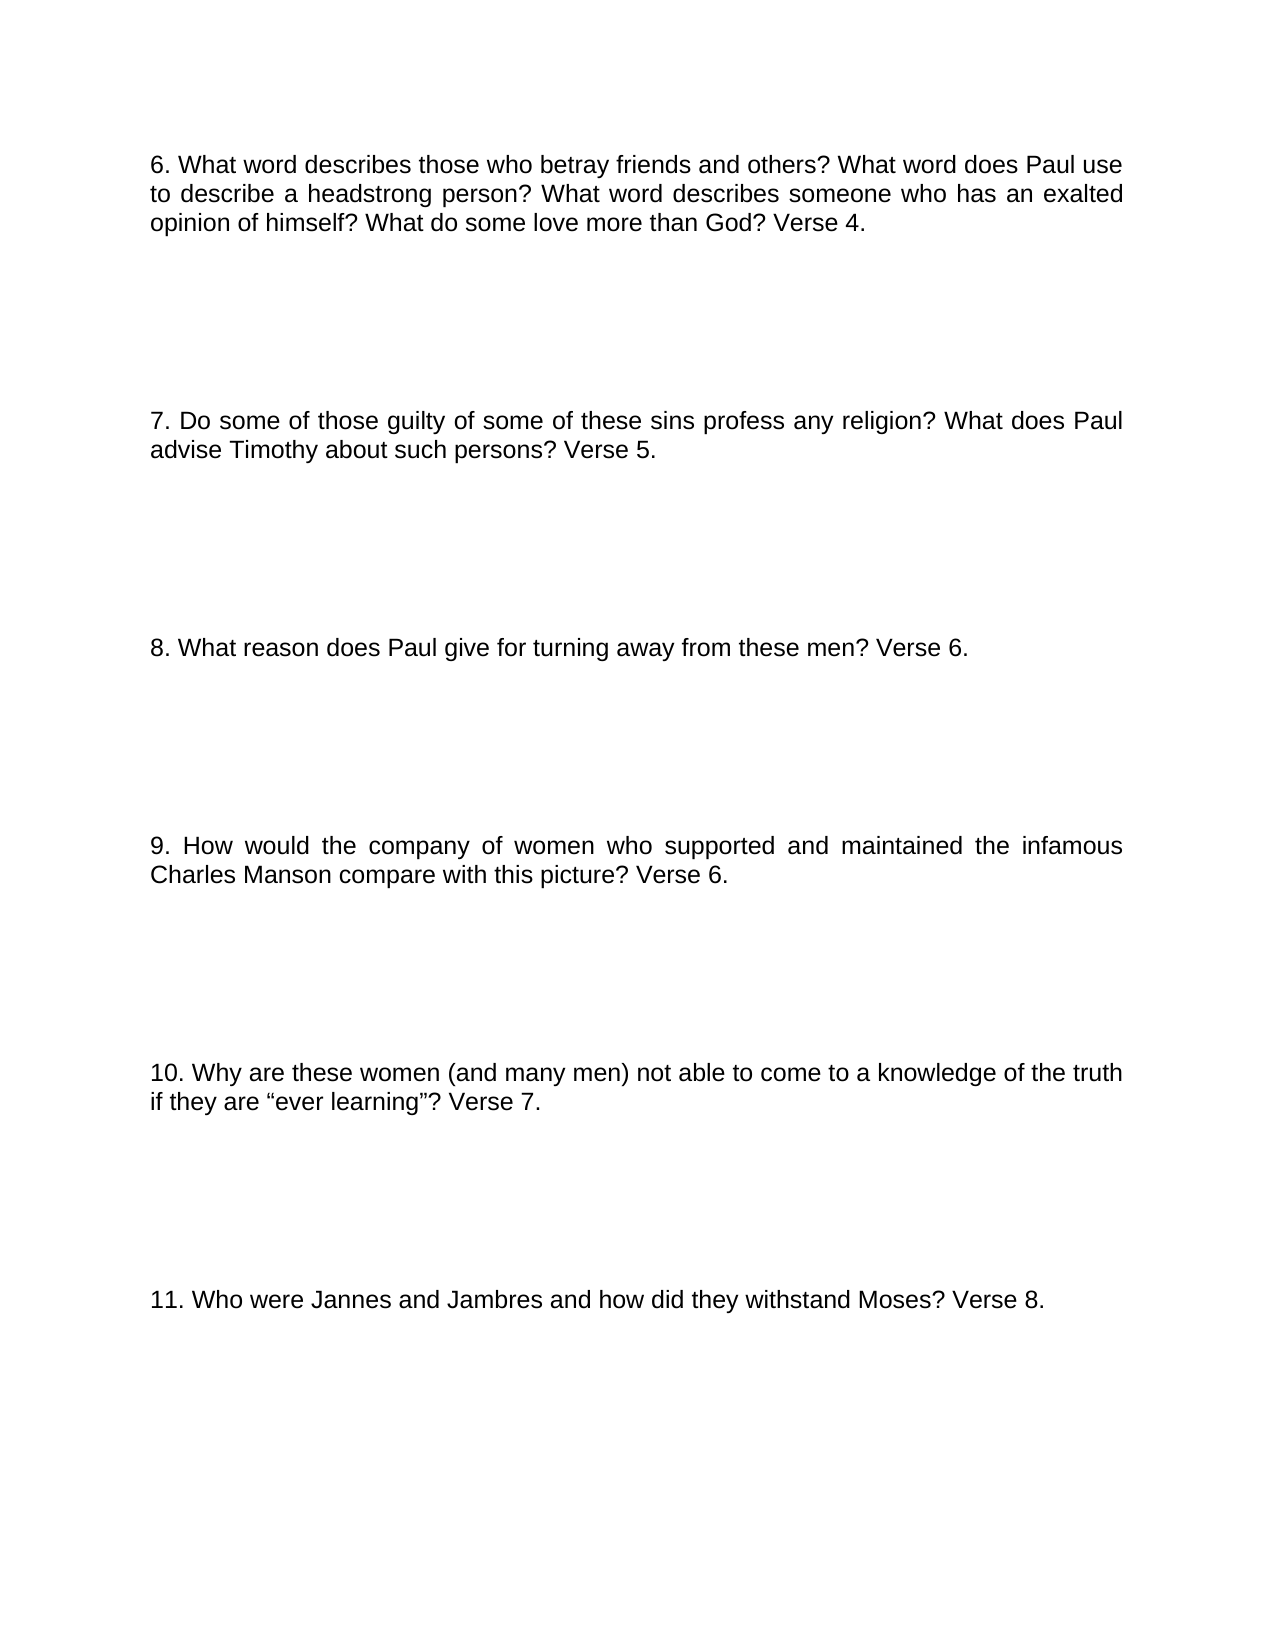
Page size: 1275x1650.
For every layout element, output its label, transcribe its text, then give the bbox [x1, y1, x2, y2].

text 10. Why are these women (and many men) not able to come to a knowledge of the truth if they are “ever learning”? Verse 7. [150, 1058, 1125, 1116]
text 11. Who were Jannes and Jambres and how did they withstand Moses? Verse 8. [150, 1285, 1125, 1314]
text 6. What word describes those who betray friends and others? What word does Paul use to describe a headstrong person? What word describes someone who has an exalted opinion of himself? What do some love more than God? Verse 4. [150, 150, 1125, 236]
text 9. How would the company of women who supported and maintained the infamous Charles Manson compare with this picture? Verse 6. [150, 831, 1125, 889]
text 8. What reason does Paul give for turning away from these men? Verse 6. [150, 633, 1125, 662]
text 7. Do some of those guilty of some of these sins profess any religion? What does Paul advise Timothy about such persons? Verse 5. [150, 406, 1125, 463]
